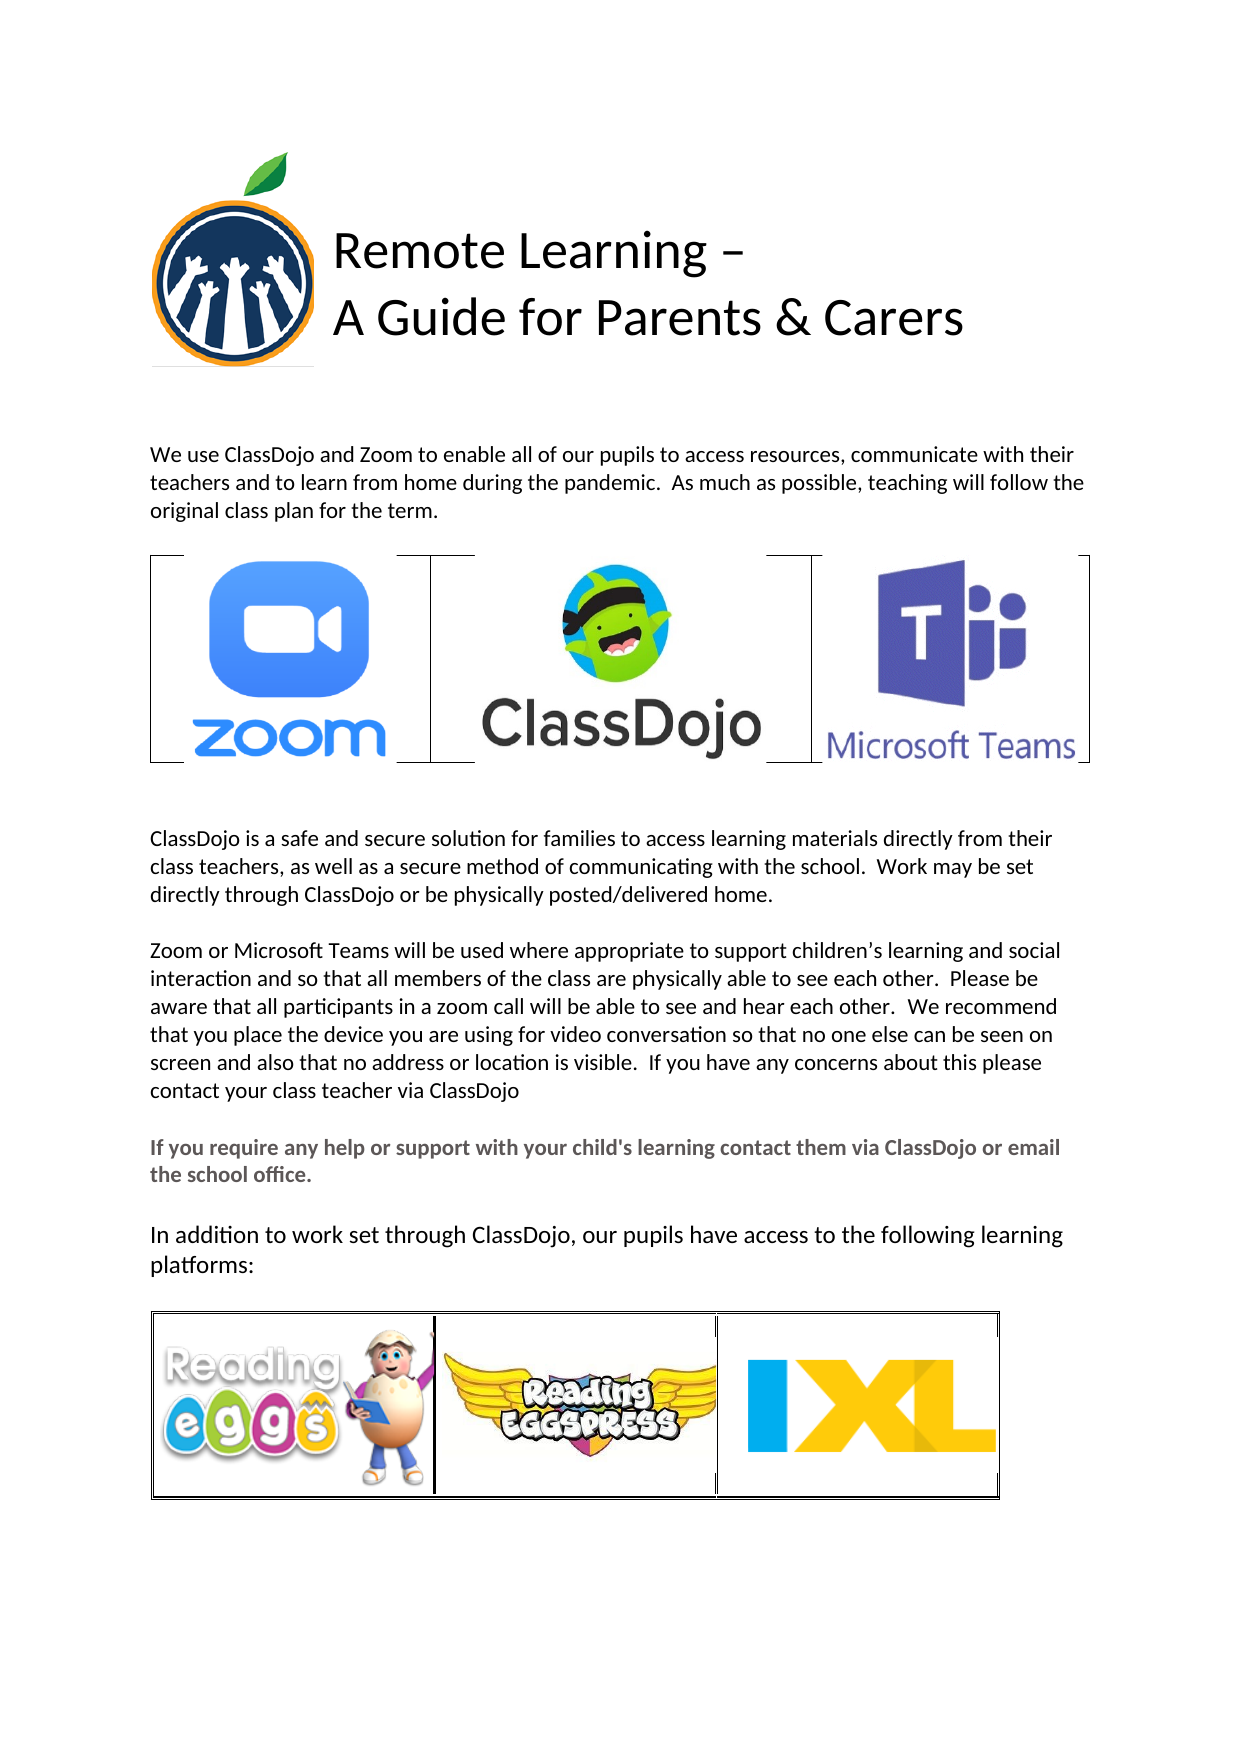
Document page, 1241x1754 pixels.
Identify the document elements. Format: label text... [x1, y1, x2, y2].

text We use ClassDojo and Zoom to enable all of our pupils to access resources, communicate with their teachers and to learn from home during the pandemic. As much as possible, teaching will follow the original class plan for the term. [150, 440, 1090, 524]
text In addition to work set through ClassDojo, our pupils have access to the following learning platforms: [150, 1219, 1090, 1280]
picture [724, 1337, 999, 1473]
picture [822, 555, 1079, 763]
picture [184, 555, 397, 763]
text ClassDojo is a safe and secure solution for families to access learning materials directly from their class teachers, as well as a secure method of communicating with the school. Work may be set directly through ClassDojo or be physically posted/delivered home. [150, 824, 1090, 908]
table_header [431, 556, 474, 762]
text Zoom or Microsoft Teams will be used where appropriate to support children’s learning and social interaction and so that all members of the class are physically able to see each other. Please be aware that all participants in a zoom call will be able to see and hear each other. We recommend that you place the device you are using for video conversation so that no one else can be seen on screen and also that no address or location is visible. If you have any concerns about this please contact your class teacher via ClassDojo [150, 936, 1090, 1104]
table_header [767, 556, 811, 762]
table_header [1079, 556, 1089, 762]
table_header [434, 1314, 716, 1496]
table_header [154, 1314, 434, 1496]
picture [160, 1321, 435, 1489]
table_header [151, 556, 184, 762]
text If you require any help or support with your child's learning contact them via ClassDojo or email the school office. [150, 1133, 1090, 1189]
picture [442, 1337, 717, 1473]
text Remote Learning – [314, 216, 1090, 282]
picture [474, 555, 767, 763]
table_header [716, 1314, 997, 1496]
text A Guide for Parents & Carers [314, 282, 1090, 348]
table_header [812, 556, 822, 762]
table_header [397, 556, 430, 762]
picture [151, 152, 314, 365]
